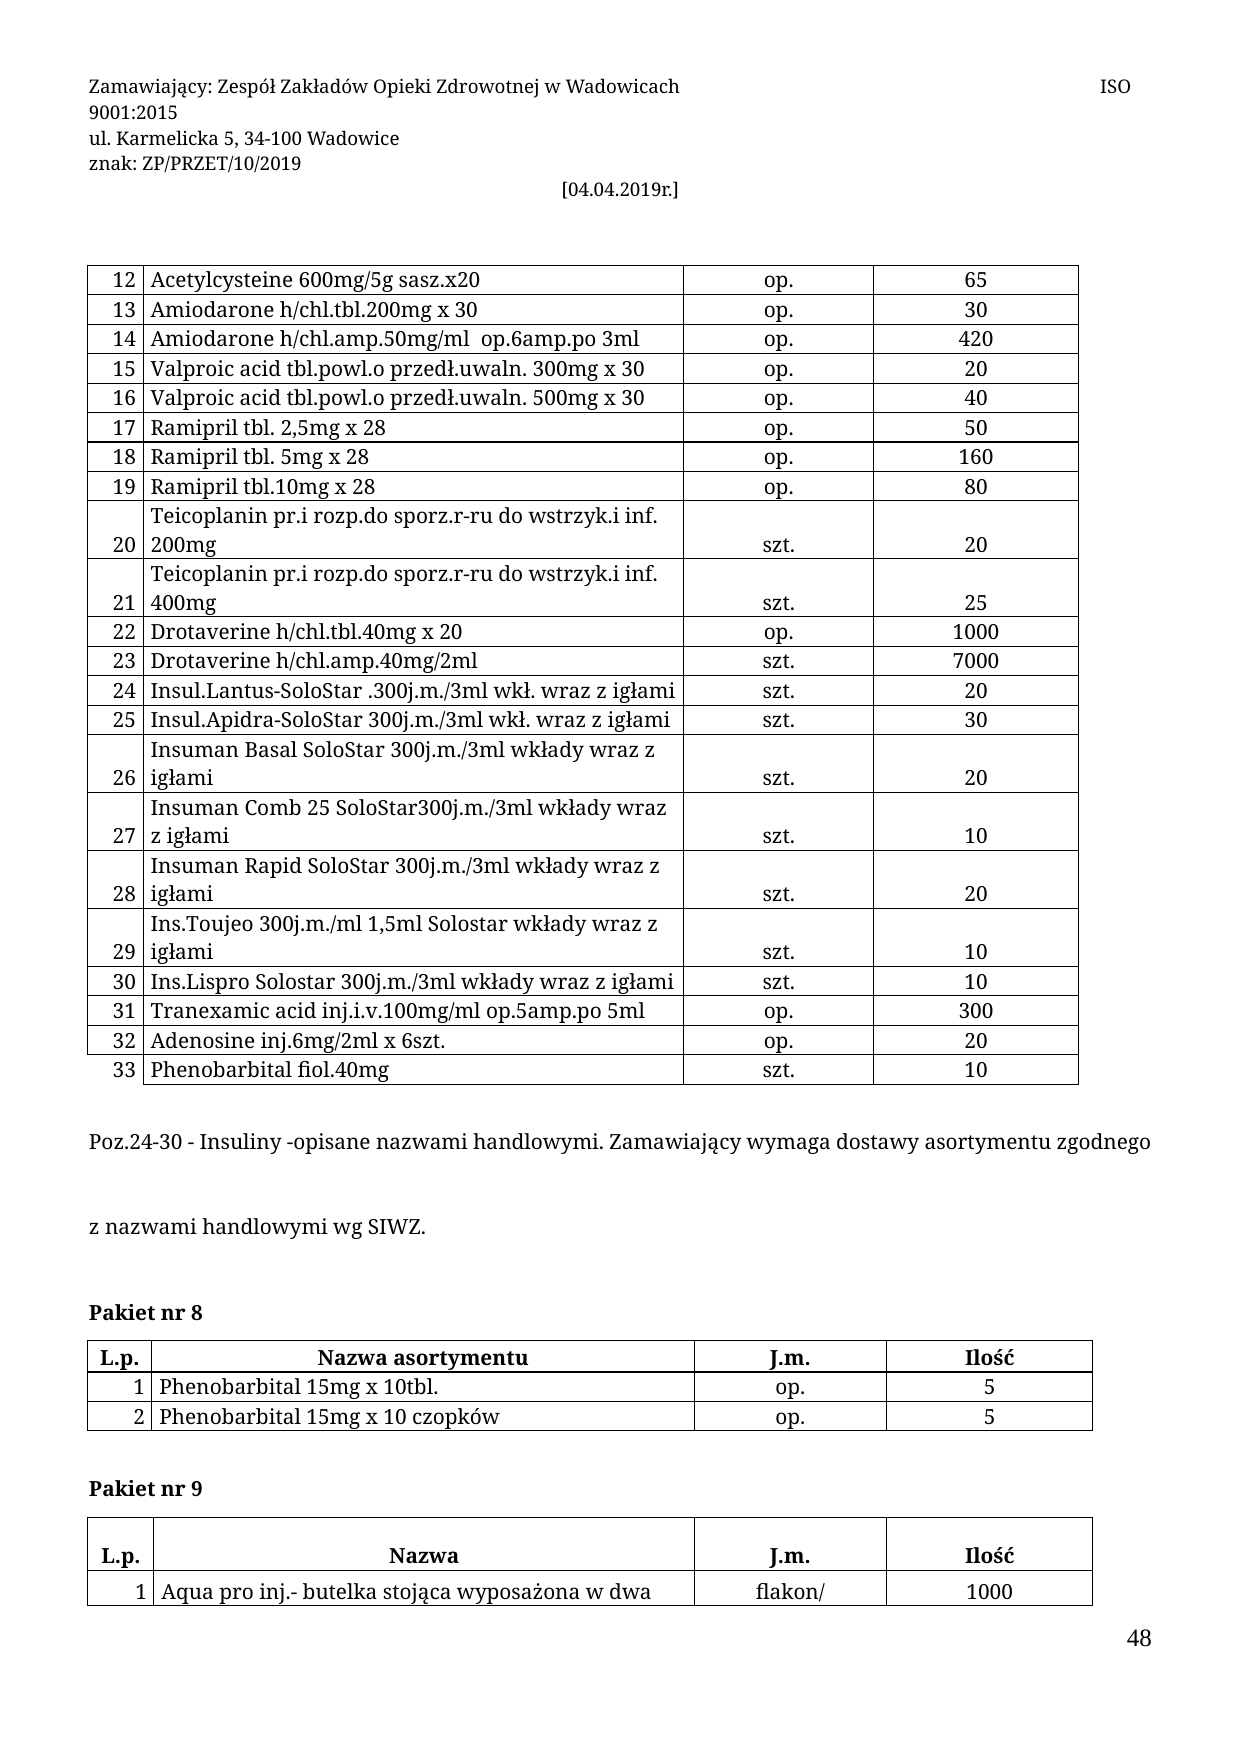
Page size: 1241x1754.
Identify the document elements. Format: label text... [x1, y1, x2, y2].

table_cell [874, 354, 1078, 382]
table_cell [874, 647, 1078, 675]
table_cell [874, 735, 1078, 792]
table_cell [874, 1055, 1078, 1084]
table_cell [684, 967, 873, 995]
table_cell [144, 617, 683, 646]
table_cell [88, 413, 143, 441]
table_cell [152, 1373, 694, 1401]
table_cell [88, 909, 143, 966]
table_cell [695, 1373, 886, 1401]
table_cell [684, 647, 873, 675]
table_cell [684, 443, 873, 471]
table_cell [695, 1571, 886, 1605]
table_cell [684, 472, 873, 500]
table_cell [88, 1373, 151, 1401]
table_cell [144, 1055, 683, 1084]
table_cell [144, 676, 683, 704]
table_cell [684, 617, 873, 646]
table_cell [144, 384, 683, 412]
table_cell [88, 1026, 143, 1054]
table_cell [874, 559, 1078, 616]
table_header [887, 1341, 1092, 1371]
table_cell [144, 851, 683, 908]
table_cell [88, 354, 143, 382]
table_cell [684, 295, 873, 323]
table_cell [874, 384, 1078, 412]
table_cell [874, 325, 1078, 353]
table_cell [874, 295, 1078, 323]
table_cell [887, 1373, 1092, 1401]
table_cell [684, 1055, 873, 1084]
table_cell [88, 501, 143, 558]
text Poz.24-30 - Insuliny -opisane nazwami handlowymi. Zamawiający wymaga dostawy asortymentu zgodnego z nazwami handlowymi wg SIWZ. [89, 1127, 1152, 1241]
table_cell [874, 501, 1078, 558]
text Pakiet nr 9 [89, 1474, 1152, 1502]
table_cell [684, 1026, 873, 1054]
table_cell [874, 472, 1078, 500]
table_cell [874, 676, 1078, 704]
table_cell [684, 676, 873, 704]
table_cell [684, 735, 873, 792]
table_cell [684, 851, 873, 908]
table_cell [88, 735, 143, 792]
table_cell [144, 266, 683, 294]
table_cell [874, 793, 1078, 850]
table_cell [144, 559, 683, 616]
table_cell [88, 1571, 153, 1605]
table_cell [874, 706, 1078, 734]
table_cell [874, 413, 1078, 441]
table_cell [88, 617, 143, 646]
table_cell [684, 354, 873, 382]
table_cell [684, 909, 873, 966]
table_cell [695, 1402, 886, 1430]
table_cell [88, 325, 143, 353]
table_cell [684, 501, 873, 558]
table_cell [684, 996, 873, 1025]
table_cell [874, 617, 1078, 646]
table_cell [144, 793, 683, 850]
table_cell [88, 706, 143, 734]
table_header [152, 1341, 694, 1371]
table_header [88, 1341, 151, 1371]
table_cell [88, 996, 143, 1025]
text Pakiet nr 8 [89, 1298, 1152, 1326]
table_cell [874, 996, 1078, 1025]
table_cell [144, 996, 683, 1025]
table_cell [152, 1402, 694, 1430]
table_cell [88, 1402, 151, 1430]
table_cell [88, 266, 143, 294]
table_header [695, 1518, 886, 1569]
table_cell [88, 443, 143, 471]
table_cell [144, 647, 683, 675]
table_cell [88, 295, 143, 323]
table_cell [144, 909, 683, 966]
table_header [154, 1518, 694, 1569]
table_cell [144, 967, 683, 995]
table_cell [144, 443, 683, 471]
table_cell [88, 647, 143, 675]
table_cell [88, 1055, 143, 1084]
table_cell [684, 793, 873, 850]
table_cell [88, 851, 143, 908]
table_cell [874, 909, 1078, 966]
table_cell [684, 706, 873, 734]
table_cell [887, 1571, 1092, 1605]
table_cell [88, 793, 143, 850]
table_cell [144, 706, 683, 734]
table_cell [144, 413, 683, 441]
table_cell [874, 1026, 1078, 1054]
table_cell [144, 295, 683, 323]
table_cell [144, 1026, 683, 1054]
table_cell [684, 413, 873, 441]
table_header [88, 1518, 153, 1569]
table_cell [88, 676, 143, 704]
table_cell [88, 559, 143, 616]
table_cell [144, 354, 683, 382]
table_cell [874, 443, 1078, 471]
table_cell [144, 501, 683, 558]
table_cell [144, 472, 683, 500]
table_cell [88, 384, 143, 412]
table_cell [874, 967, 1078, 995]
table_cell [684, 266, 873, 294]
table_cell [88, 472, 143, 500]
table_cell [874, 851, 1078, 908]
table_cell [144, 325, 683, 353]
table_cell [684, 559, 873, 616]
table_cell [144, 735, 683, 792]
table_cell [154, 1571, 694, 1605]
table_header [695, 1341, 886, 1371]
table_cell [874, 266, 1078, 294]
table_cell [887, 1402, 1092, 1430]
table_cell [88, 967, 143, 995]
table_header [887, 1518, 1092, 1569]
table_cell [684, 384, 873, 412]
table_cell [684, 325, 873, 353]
